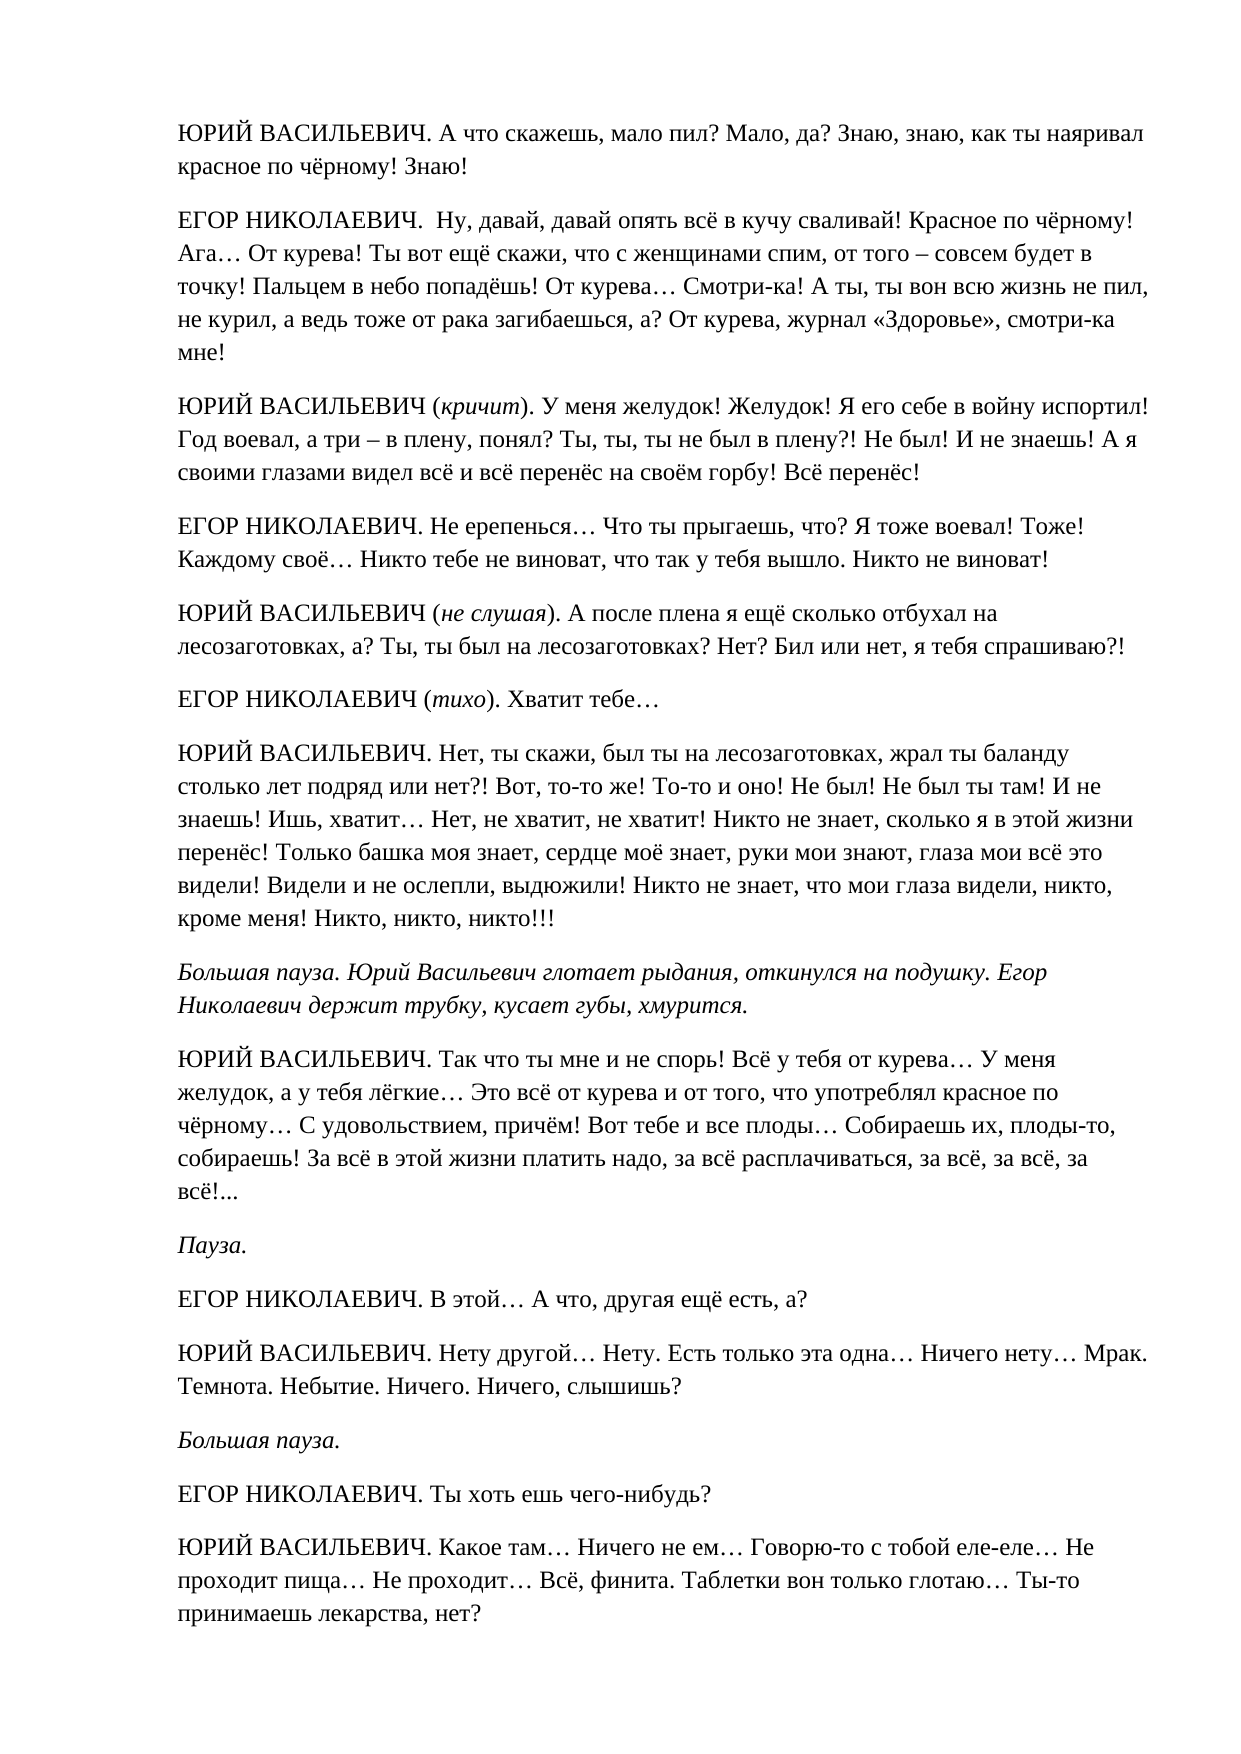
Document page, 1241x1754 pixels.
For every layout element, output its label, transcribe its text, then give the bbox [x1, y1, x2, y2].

text ЮРИЙ ВАСИЛЬЕВИЧ. А что скажешь, мало пил? Мало, да? Знаю, знаю, как ты наяривал красное по чёрному! Знаю! [177, 118, 1152, 180]
text Большая пауза. Юрий Васильевич глотает рыдания, откинулся на подушку. Егор Николаевич держит трубку, кусает губы, хмурится. [177, 957, 1152, 1019]
text ЮРИЙ ВАСИЛЬЕВИЧ. Нет, ты скажи, был ты на лесозаготовках, жрал ты баланду столько лет подряд или нет?! Вот, то-то же! То-то и оно! Не был! Не был ты там! И не знаешь! Ишь, хватит… Нет, не хватит, не хватит! Никто не знает, сколько я в этой жизни перенёс! Только башка моя знает, сердце моё знает, руки мои знают, глаза мои всё это видели! Видели и не ослепли, выдюжили! Никто не знает, что мои глаза видели, никто, кроме меня! Никто, никто, никто!!! [177, 738, 1152, 932]
text ЕГОР НИКОЛАЕВИЧ. Ты хоть ешь чего-нибудь? [177, 1479, 1152, 1507]
text ЮРИЙ ВАСИЛЬЕВИЧ. Так что ты мне и не спорь! Всё у тебя от курева… У меня желудок, а у тебя лёгкие… Это всё от курева и от того, что употреблял красное по чёрному… С удовольствием, причём! Вот тебе и все плоды… Собираешь их, плоды-то, собираешь! За всё в этой жизни платить надо, за всё расплачиваться, за всё, за всё, за всё!... [177, 1044, 1152, 1205]
text ЮРИЙ ВАСИЛЬЕВИЧ (не слушая). А после плена я ещё сколько отбухал на лесозаготовках, а? Ты, ты был на лесозаготовках? Нет? Бил или нет, я тебя спрашиваю?! [177, 598, 1152, 659]
text Пауза. [177, 1230, 1152, 1259]
text ЕГОР НИКОЛАЕВИЧ. Ну, давай, давай опять всё в кучу сваливай! Красное по чёрному! Ага… От курева! Ты вот ещё скажи, что с женщинами спим, от того – совсем будет в точку! Пальцем в небо попадёшь! От курева… Смотри-ка! А ты, ты вон всю жизнь не пил, не курил, а ведь тоже от рака загибаешься, а? От курева, журнал «Здоровье», смотри-ка мне! [177, 205, 1152, 366]
text ЕГОР НИКОЛАЕВИЧ. В этой… А что, другая ещё есть, а? [177, 1284, 1152, 1313]
text Большая пауза. [177, 1425, 1152, 1453]
text ЕГОР НИКОЛАЕВИЧ (тихо). Хватит тебе… [177, 684, 1152, 713]
text ЮРИЙ ВАСИЛЬЕВИЧ (кричит). У меня желудок! Желудок! Я его себе в войну испортил! Год воевал, а три – в плену, понял? Ты, ты, ты не был в плену?! Не был! И не знаешь! А я своими глазами видел всё и всё перенёс на своём горбу! Всё перенёс! [177, 391, 1152, 486]
text ЮРИЙ ВАСИЛЬЕВИЧ. Какое там… Ничего не ем… Говорю-то с тобой еле-еле… Не проходит пища… Не проходит… Всё, финита. Таблетки вон только глотаю… Ты-то принимаешь лекарства, нет? [177, 1532, 1152, 1627]
text ЕГОР НИКОЛАЕВИЧ. Не ерепенься… Что ты прыгаешь, что? Я тоже воевал! Тоже! Каждому своё… Никто тебе не виноват, что так у тебя вышло. Никто не виноват! [177, 511, 1152, 573]
text ЮРИЙ ВАСИЛЬЕВИЧ. Нету другой… Нету. Есть только эта одна… Ничего нету… Мрак. Темнота. Небытие. Ничего. Ничего, слышишь? [177, 1338, 1152, 1400]
